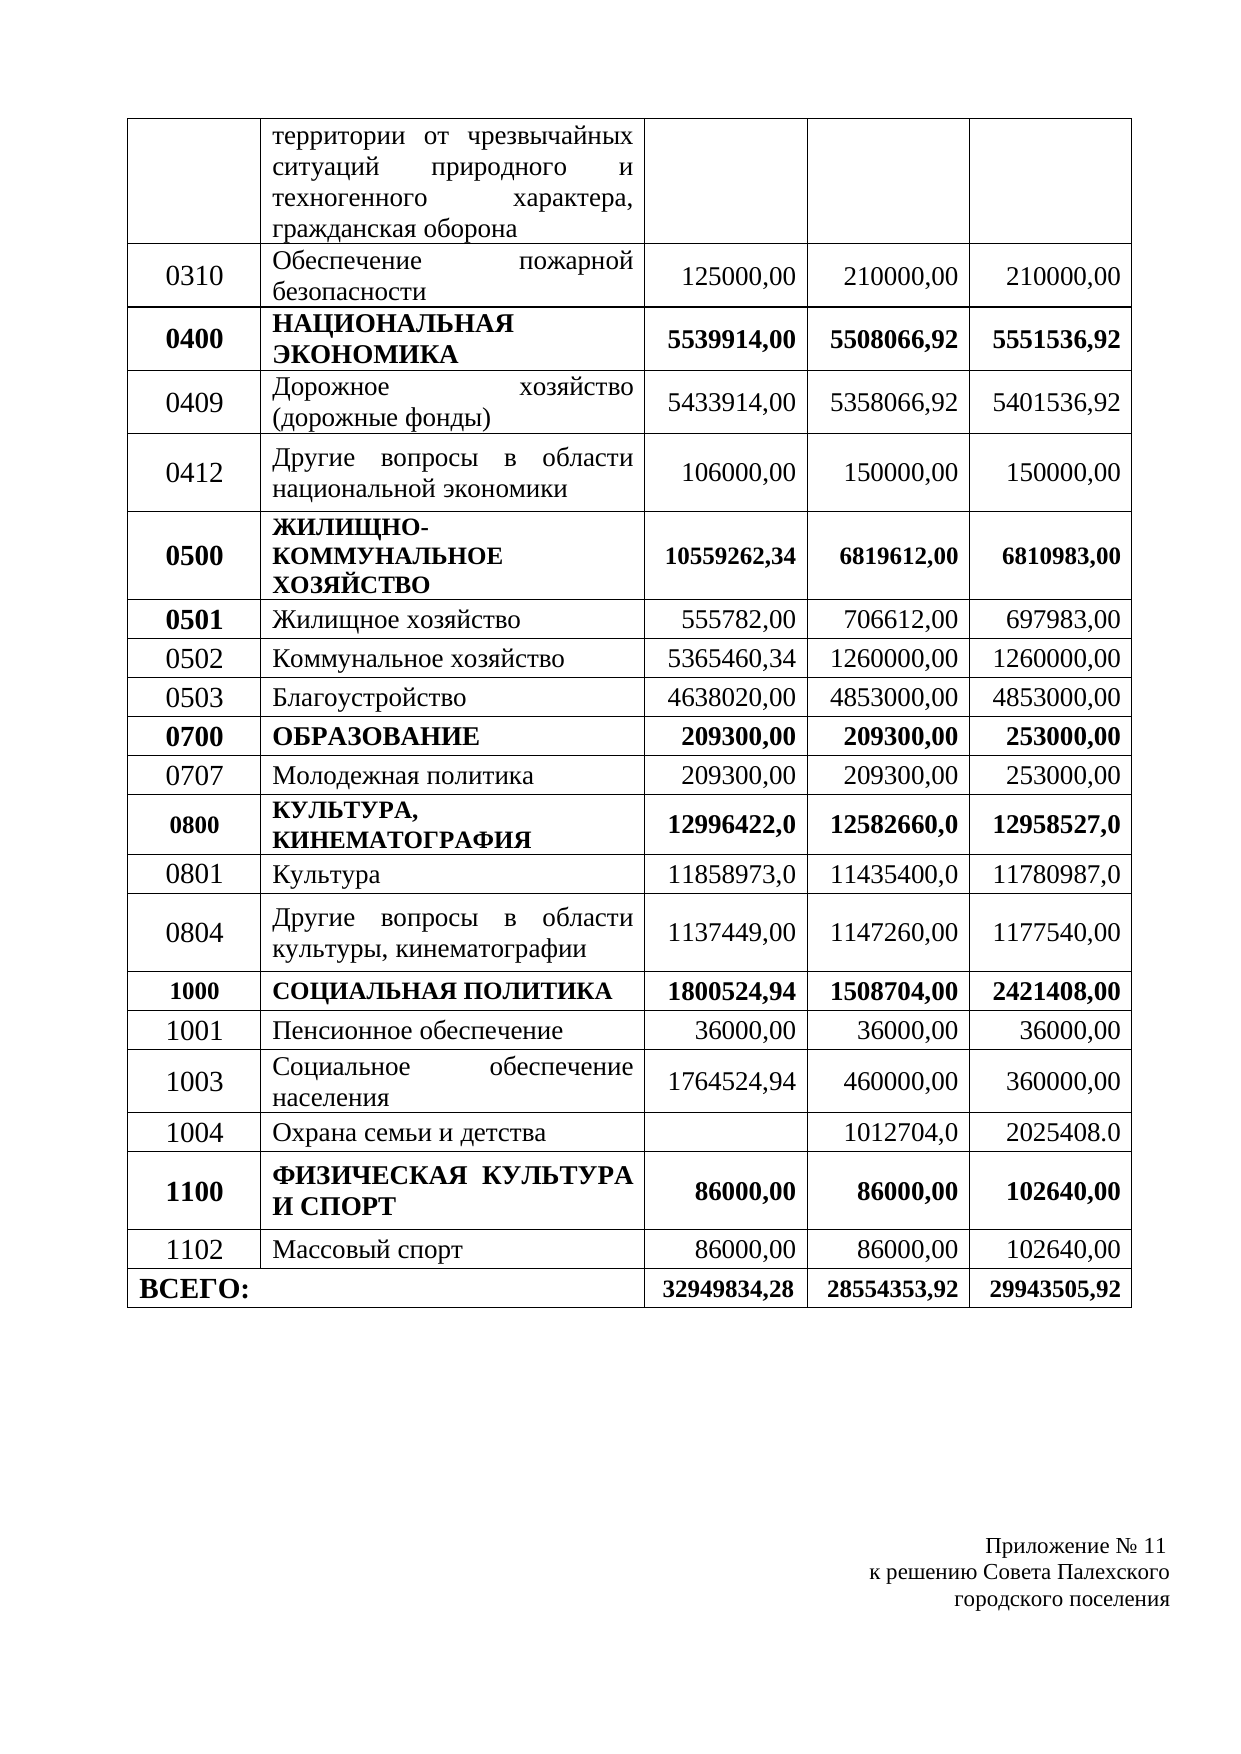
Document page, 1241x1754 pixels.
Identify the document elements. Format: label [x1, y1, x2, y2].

table_header [117, 118, 1181, 1611]
